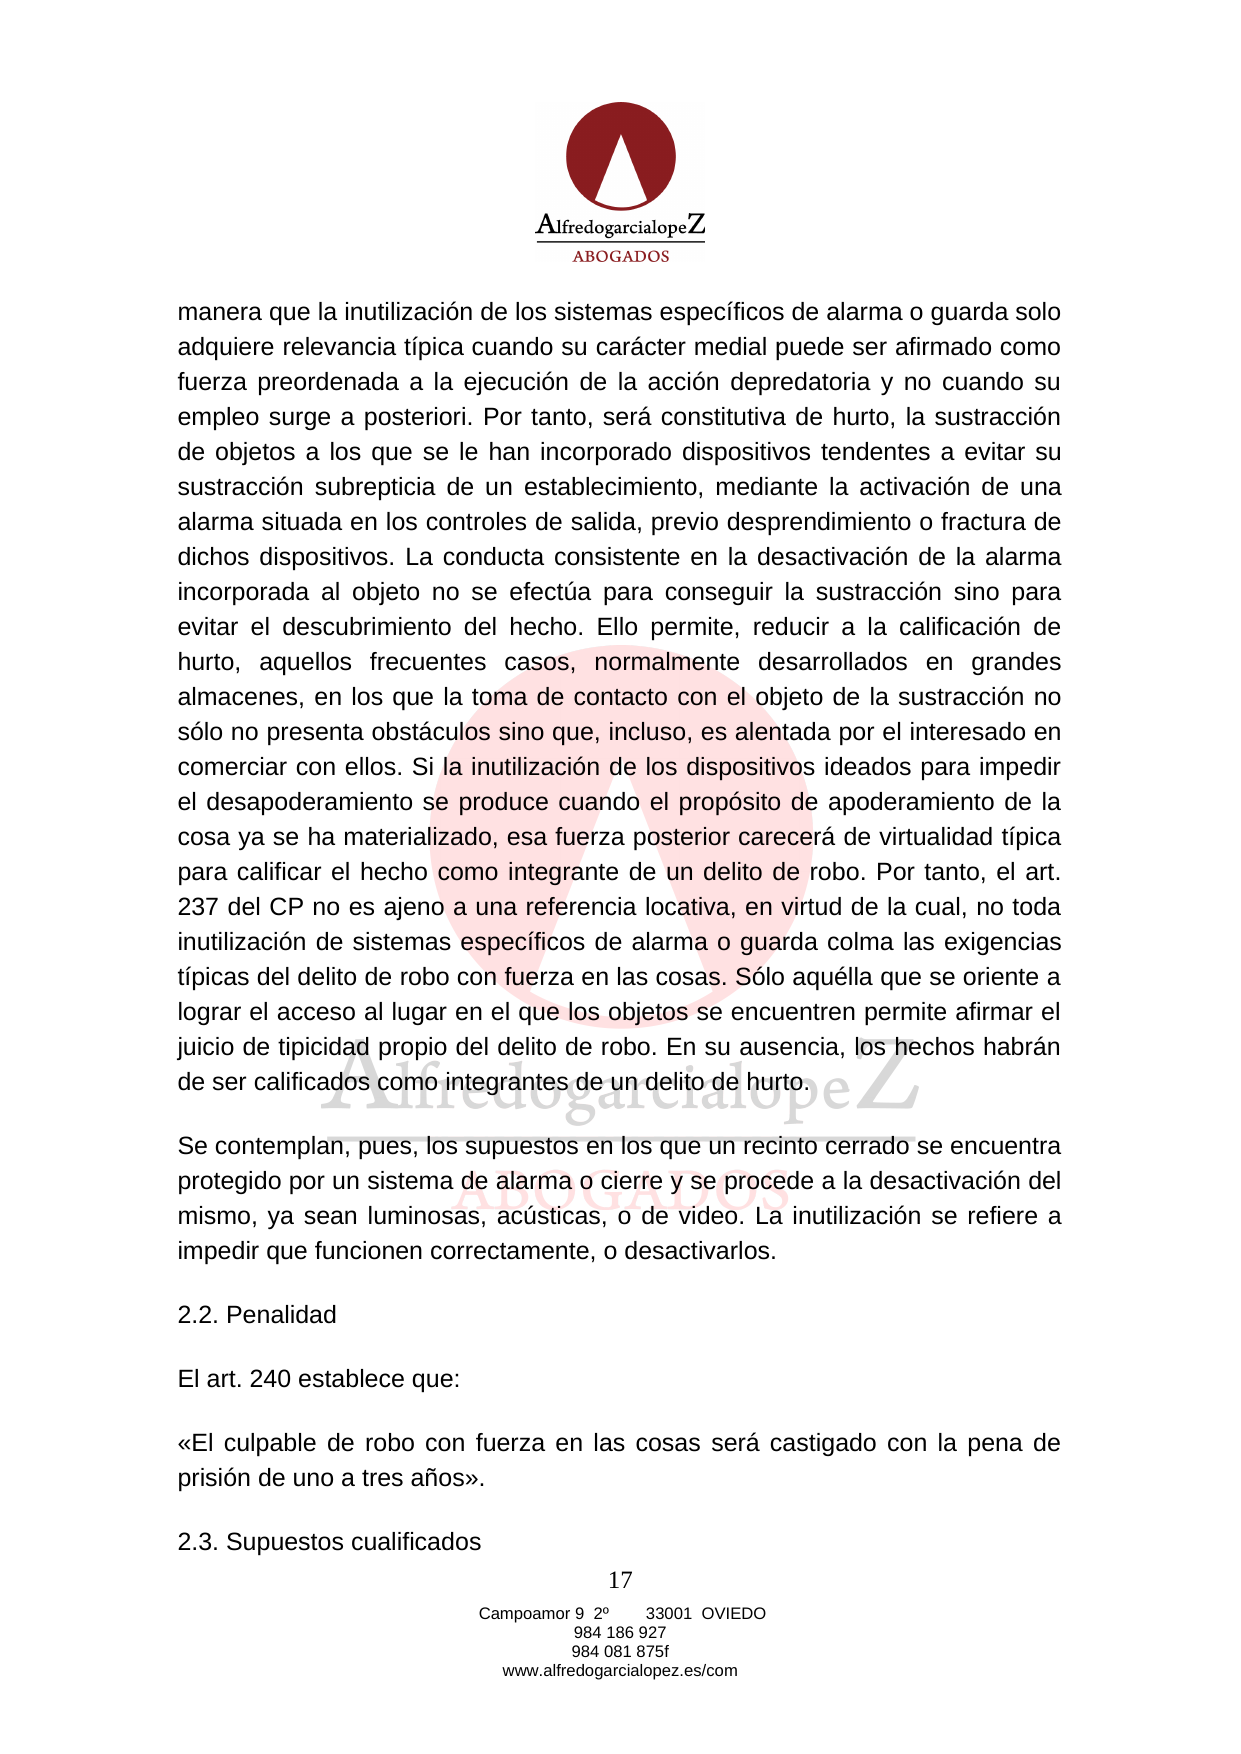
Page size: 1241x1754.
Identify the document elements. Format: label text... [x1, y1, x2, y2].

text 2.2. Penalidad [177, 1293, 1063, 1328]
text «El culpable de robo con fuerza en las cosas será castigado con la pena de prisión de uno a tres años». [177, 1422, 1063, 1492]
text Se contemplan, pues, los supuestos en los que un recinto cerrado se encuentra protegido por un sistema de alarma o cierre y se procede a la desactivación del mismo, ya sean luminosas, acústicas, o de video. La inutilización se refiere a impedir que funcionen correctamente, o desactivarlos. [177, 1124, 1063, 1264]
text 2.3. Supuestos cualificados [177, 1521, 1063, 1556]
text El art. 240 establece que: [177, 1358, 1063, 1393]
picture [535, 102, 705, 262]
